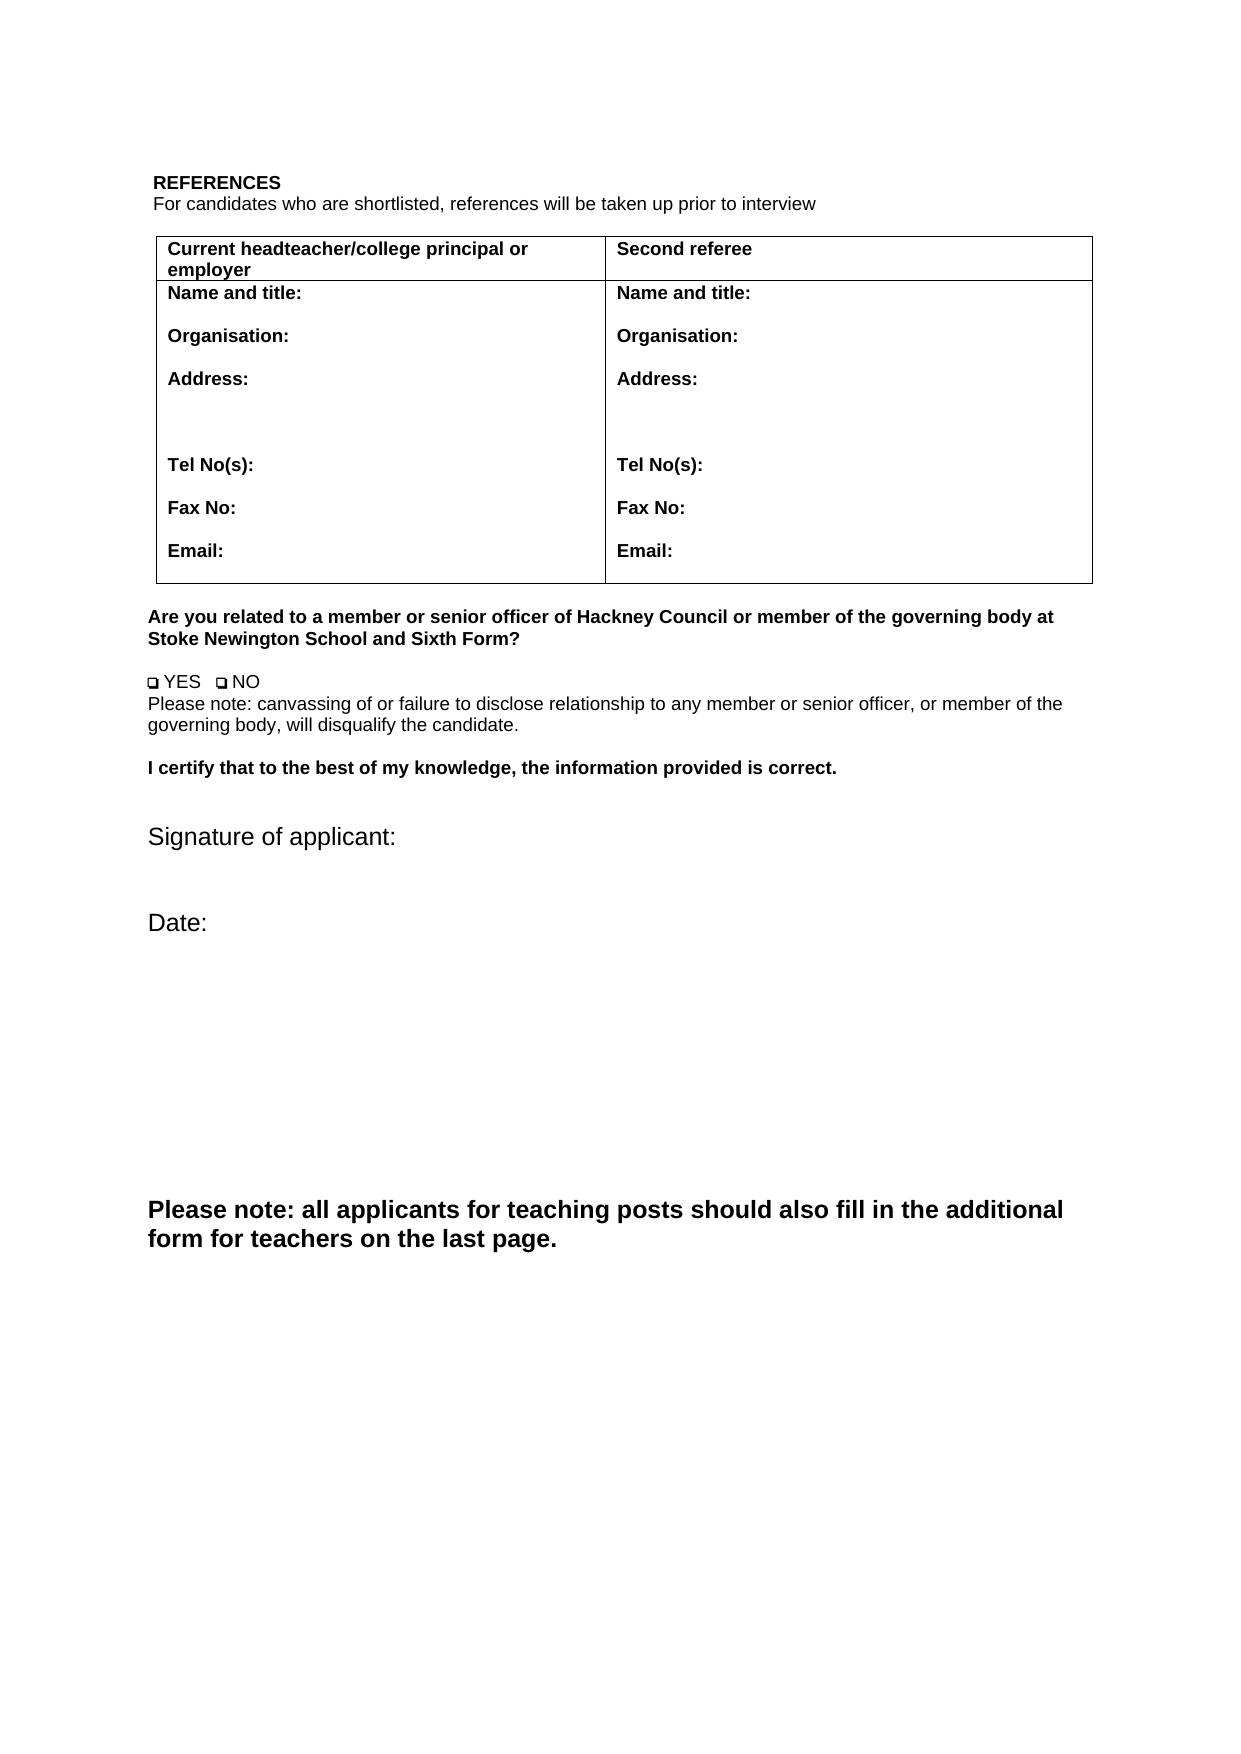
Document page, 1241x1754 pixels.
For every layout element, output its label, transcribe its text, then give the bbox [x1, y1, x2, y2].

table_cell Name and title: Organisation: Address: Tel No(s): Fax No: Email: [157, 281, 605, 583]
text Signature of applicant: [148, 822, 1092, 850]
table_header Second referee [606, 237, 1092, 280]
text For candidates who are shortlisted, references will be taken up prior to interview [148, 193, 1092, 215]
text YES NO [148, 671, 1092, 692]
text Please note: canvassing of or failure to disclose relationship to any member or senior officer, or member of the governing body, will disqualify the candidate. [148, 692, 1092, 735]
table_cell Name and title: Organisation: Address: Tel No(s): Fax No: Email: [606, 281, 1092, 583]
table_header Current headteacher/college principal or employer [157, 237, 605, 280]
text Date: [148, 908, 1092, 937]
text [148, 1195, 1092, 1253]
text I certify that to the best of my knowledge, the information provided is correct. [148, 757, 1092, 778]
text Are you related to a member or senior officer of Hackney Council or member of the governing body at Stoke Newington School and Sixth Form? [148, 606, 1092, 649]
text REFERENCES [148, 172, 1092, 193]
